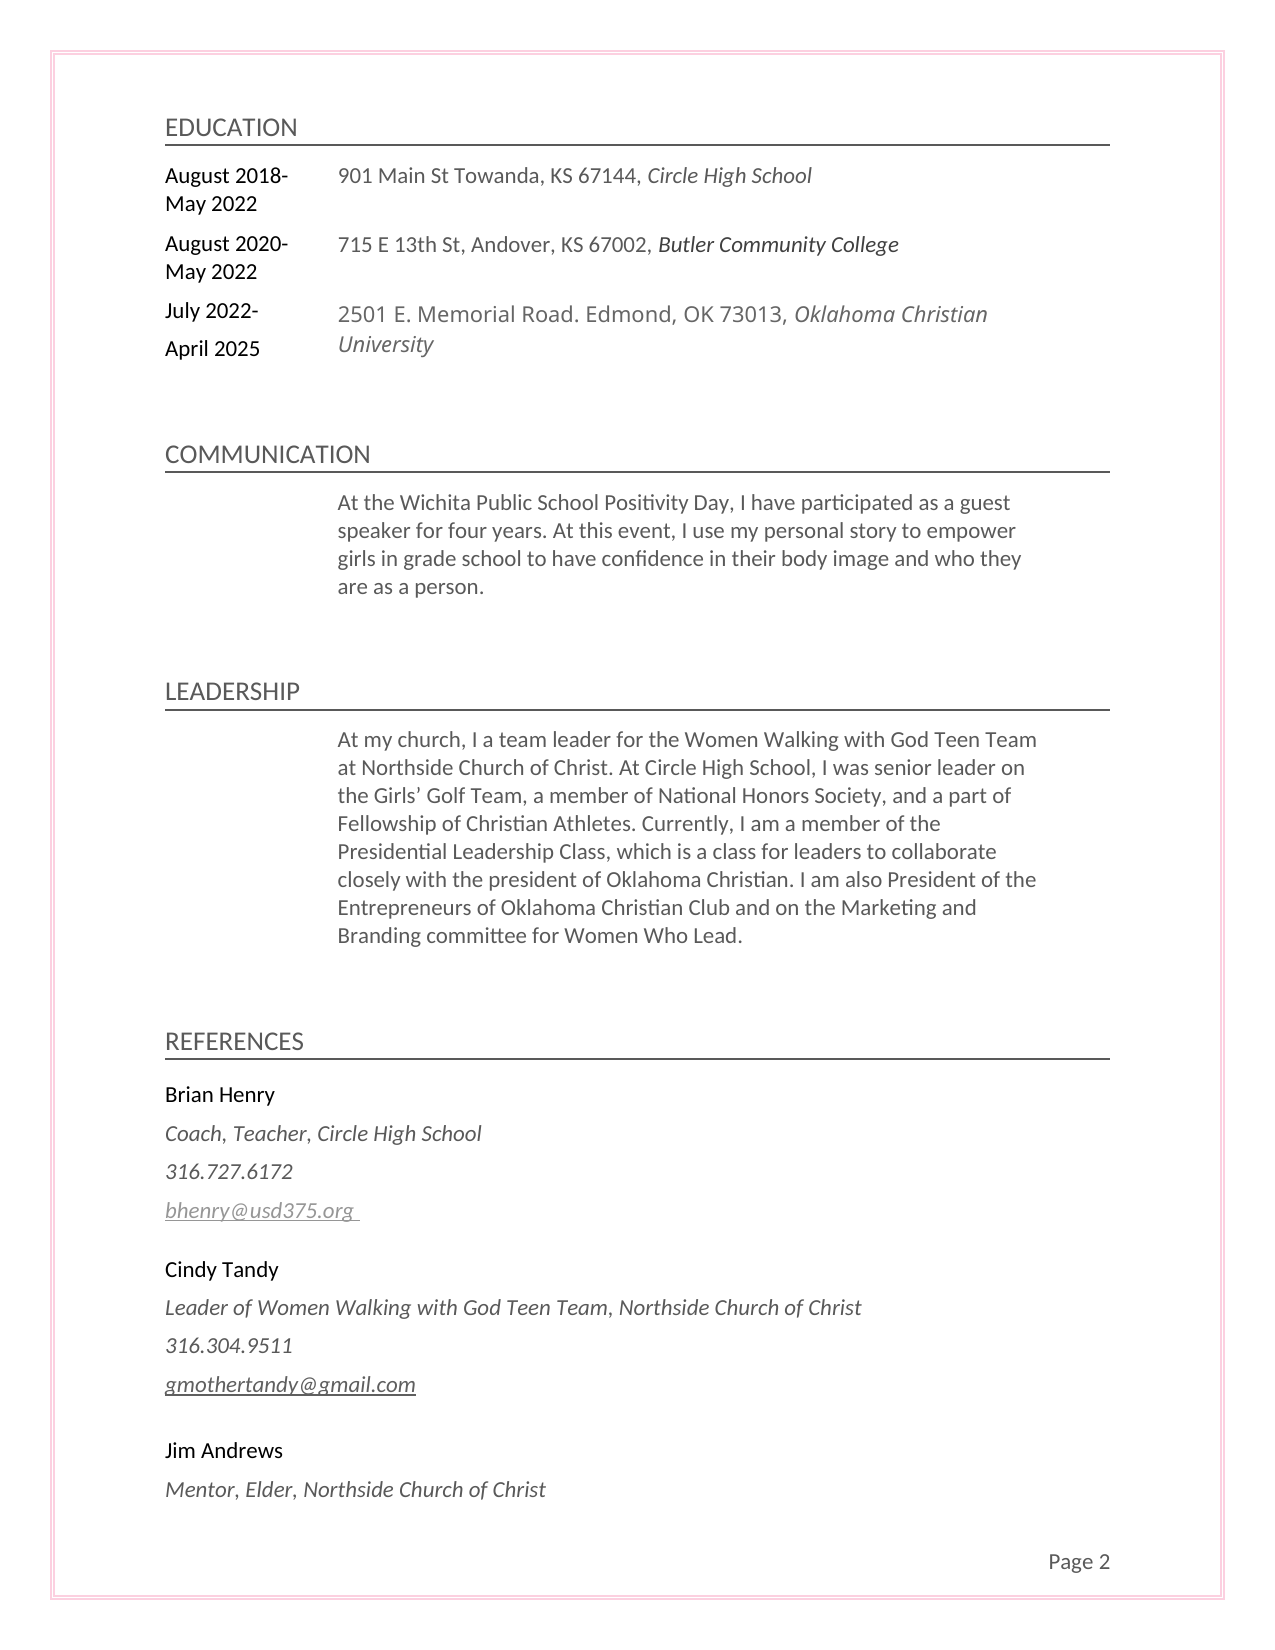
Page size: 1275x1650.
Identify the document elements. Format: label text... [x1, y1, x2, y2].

table_header August 2018-May 2022 August 2020- May 2022 July 2022- April 2025 [165, 146, 338, 373]
text Leader of Women Walking with God Teen Team, Northside Church of Christ [165, 1293, 1050, 1321]
text gmothertandy@gmail.com [165, 1370, 1050, 1426]
text 316.304.9511 [165, 1332, 1050, 1360]
table_header At my church, I a team leader for the Women Walking with God Teen Team at Northside Church of Christ. At Circle High School, I was senior leader on the Girls’ Golf Team, a member of National Honors Society, and a part of Fellowship of Christian Athletes. Currently, I am a member of the Presidential Leadership Class, which is a class for leaders to collaborate closely with the president of Oklahoma Christian. I am also President of the Entrepreneurs of Oklahoma Christian Club and on the Marketing and Branding committee for Women Who Lead. [165, 711, 1110, 960]
text Brian Henry [165, 1080, 1050, 1108]
subtitle References [165, 1026, 1110, 1058]
text Jim Andrews [165, 1437, 1050, 1464]
table_header 901 Main St Towanda, KS 67144, Circle High School 715 E 13th St, Andover, KS 67002, Butler Community College 2501 E. Memorial Road. Edmond, OK 73013, Oklahoma Christian University [338, 146, 1110, 373]
text bhenry@usd375.org [165, 1196, 1050, 1224]
text Cindy Tandy [165, 1255, 1050, 1283]
text Mentor, Elder, Northside Church of Christ [165, 1475, 1050, 1503]
text 316.727.6172 [165, 1157, 1050, 1185]
table_header At the Wichita Public School Positivity Day, I have participated as a guest speaker for four years. At this event, I use my personal story to empower girls in grade school to have confidence in their body image and who they are as a person. [165, 473, 1110, 610]
text Coach, Teacher, Circle High School [165, 1119, 1050, 1147]
